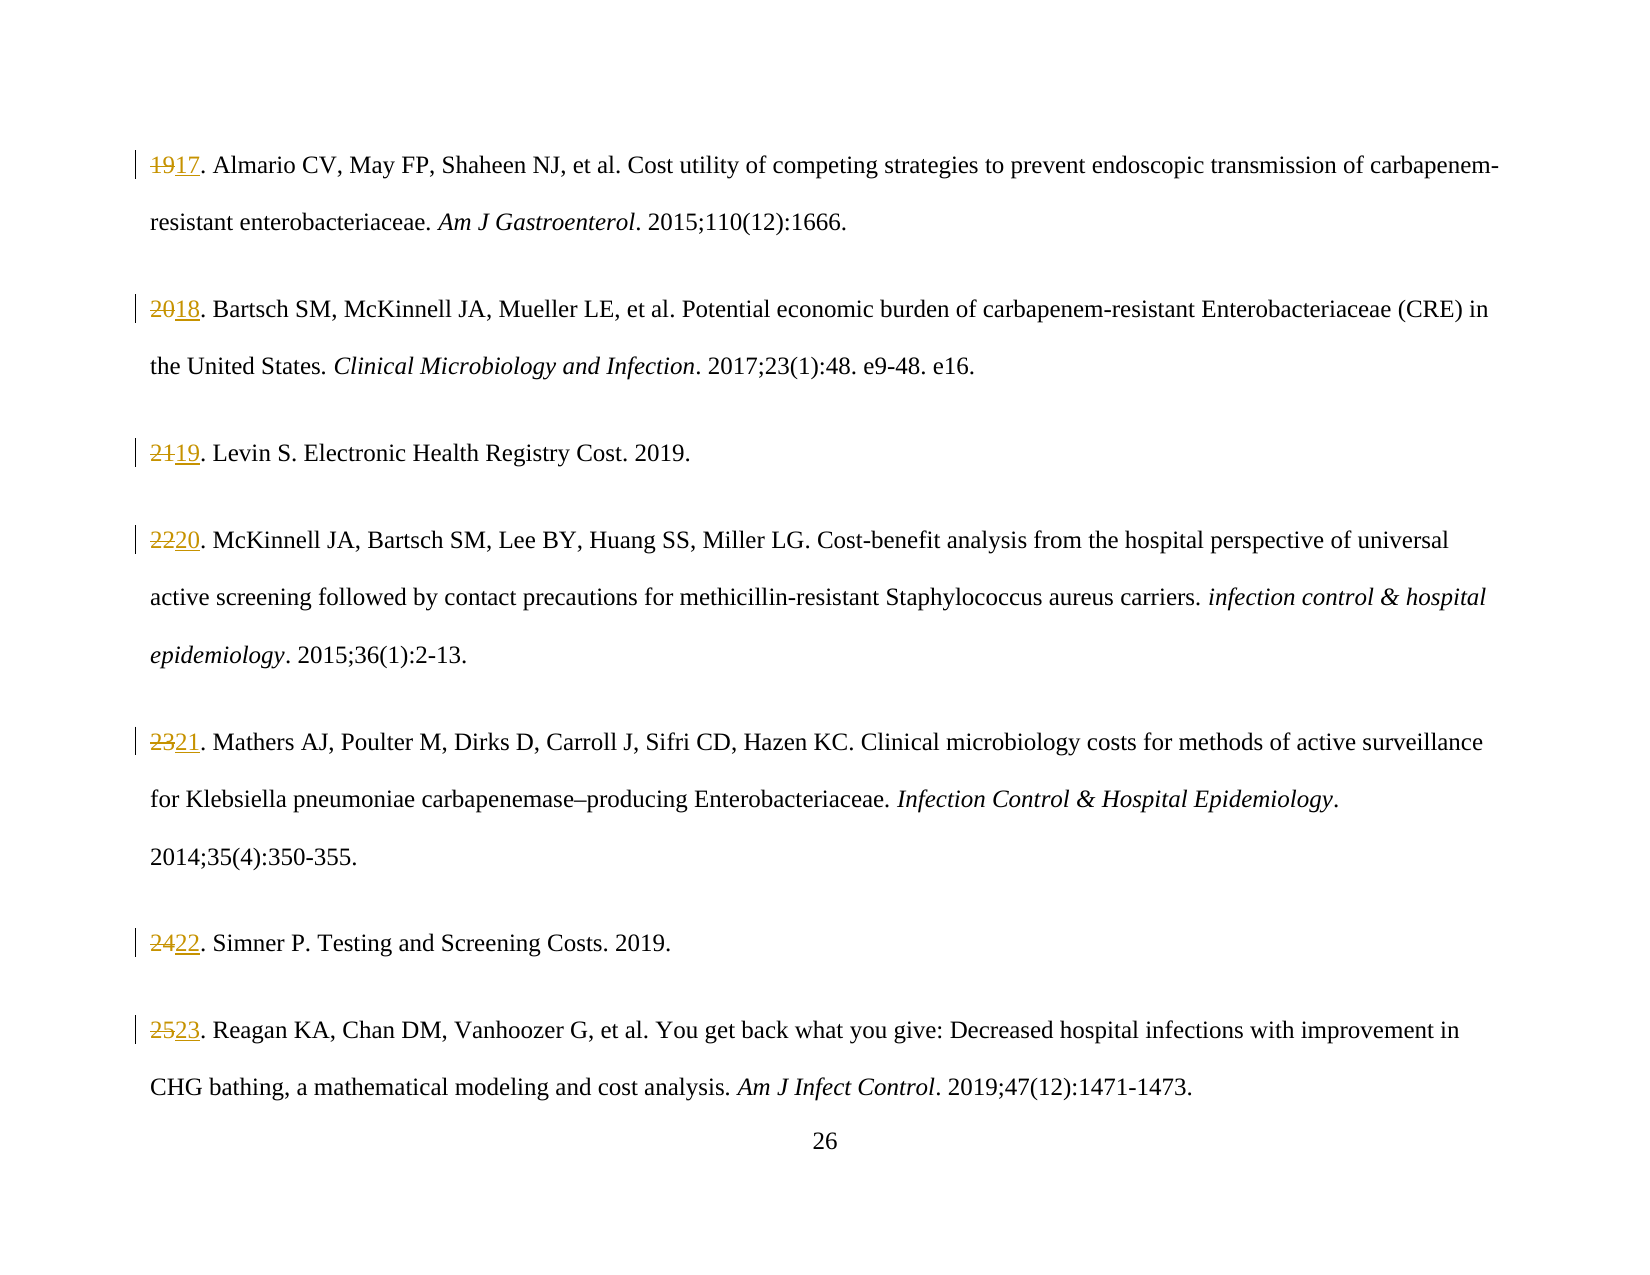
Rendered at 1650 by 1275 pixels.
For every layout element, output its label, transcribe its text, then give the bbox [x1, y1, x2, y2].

text . Bartsch SM, McKinnell JA, Mueller LE, et al. Potential economic burden of carbapenem-resistant Enterobacteriaceae (CRE) in the United States. Clinical Microbiology and Infection. 2017;23(1):48. e9-48. e16. [150, 294, 1500, 380]
text . Levin S. Electronic Health Registry Cost. 2019. [150, 438, 1500, 467]
text . Reagan KA, Chan DM, Vanhoozer G, et al. You get back what you give: Decreased hospital infections with improvement in CHG bathing, a mathematical modeling and cost analysis. Am J Infect Control. 2019;47(12):1471-1473. [150, 1015, 1500, 1101]
text . Simner P. Testing and Screening Costs. 2019. [150, 928, 1500, 957]
text . Almario CV, May FP, Shaheen NJ, et al. Cost utility of competing strategies to prevent endoscopic transmission of carbapenem-resistant enterobacteriaceae. Am J Gastroenterol. 2015;110(12):1666. [150, 150, 1500, 236]
text . Mathers AJ, Poulter M, Dirks D, Carroll J, Sifri CD, Hazen KC. Clinical microbiology costs for methods of active surveillance for Klebsiella pneumoniae carbapenemase–producing Enterobacteriaceae. Infection Control & Hospital Epidemiology. 2014;35(4):350-355. [150, 727, 1500, 870]
text . McKinnell JA, Bartsch SM, Lee BY, Huang SS, Miller LG. Cost-benefit analysis from the hospital perspective of universal active screening followed by contact precautions for methicillin-resistant Staphylococcus aureus carriers. infection control & hospital epidemiology. 2015;36(1):2-13. [150, 525, 1500, 669]
